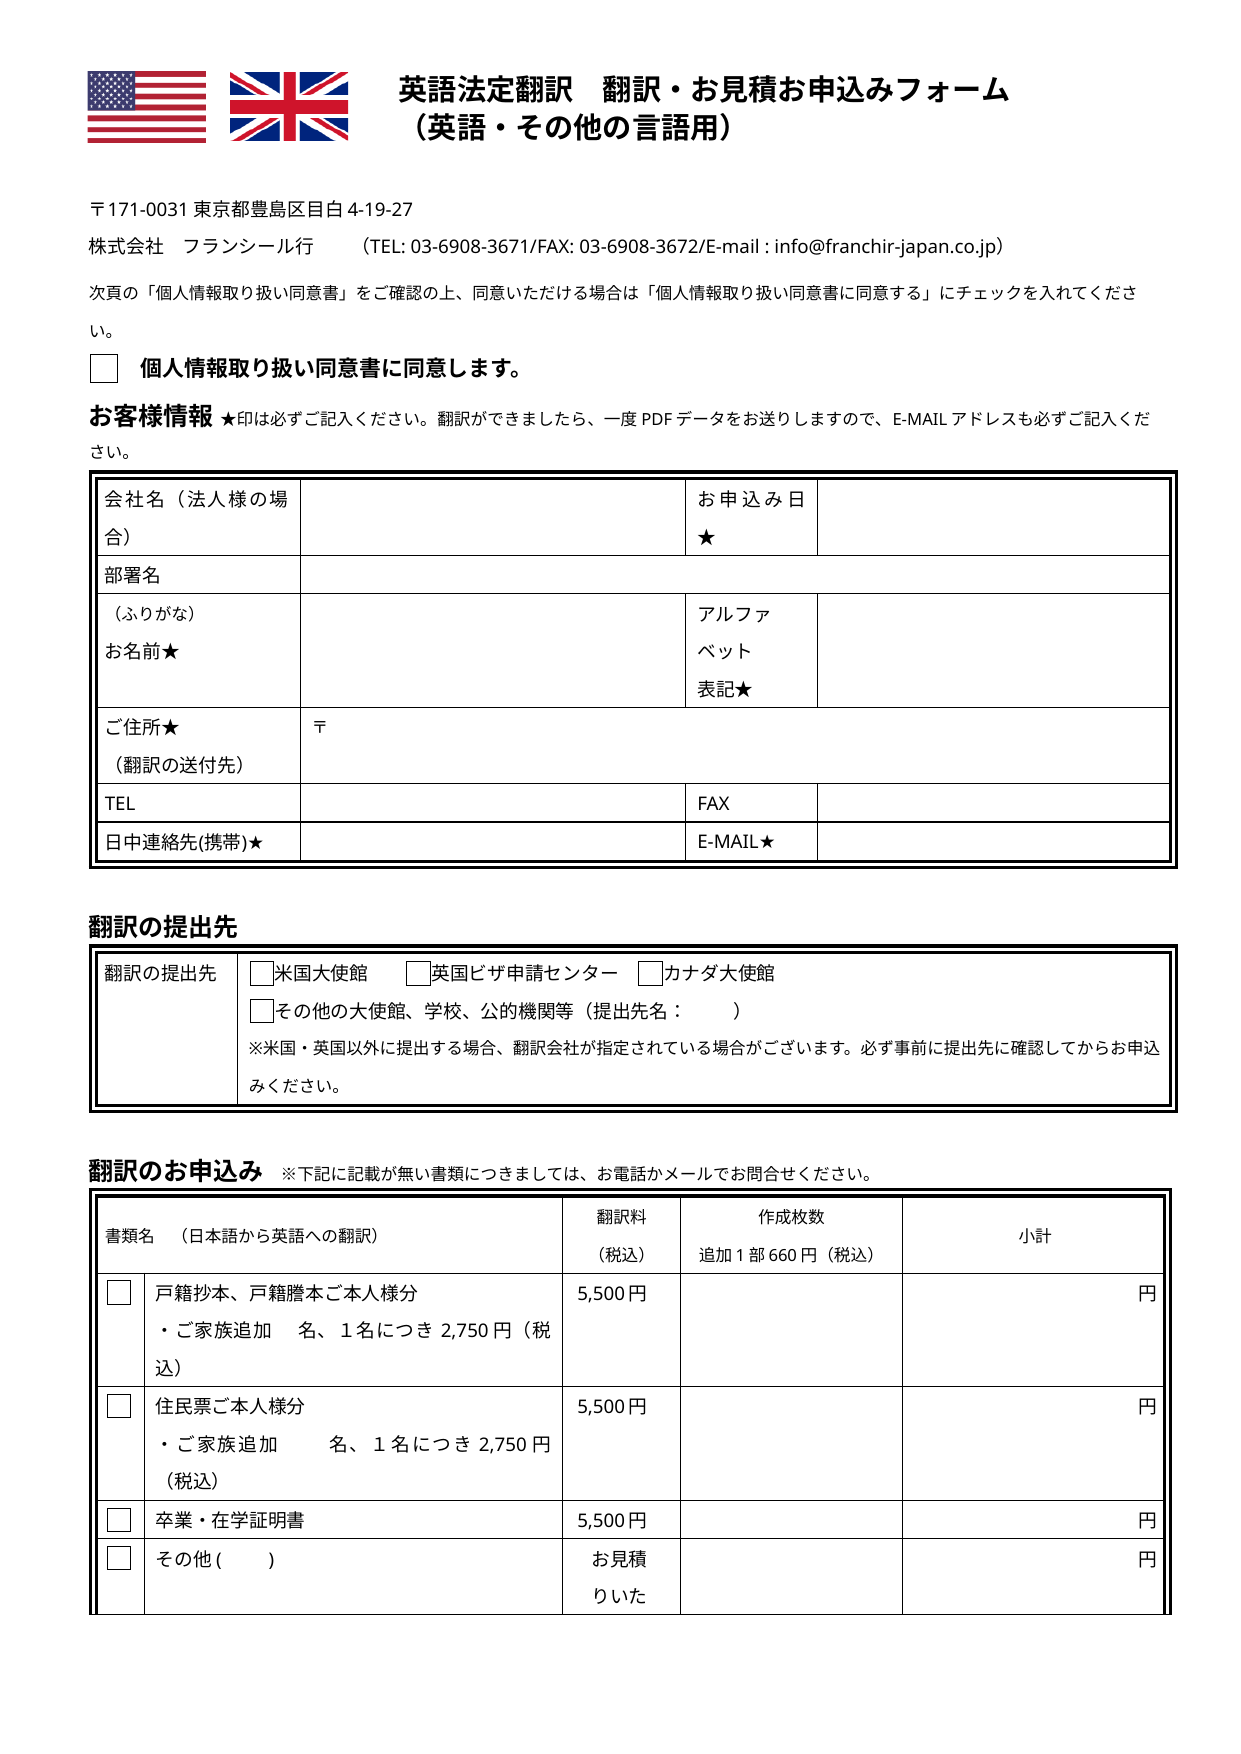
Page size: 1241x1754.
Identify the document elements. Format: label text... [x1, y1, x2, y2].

table_cell 円 [903, 1501, 1163, 1538]
table_cell お見積りいたします [563, 1539, 680, 1614]
table_header 翻訳の提出先 [93, 948, 237, 1104]
table_cell [301, 594, 685, 707]
table_header 会社名（法人様の場合） [93, 474, 300, 555]
table_cell 円 [903, 1387, 1163, 1499]
table_cell アルファベット 表記★ [686, 594, 817, 707]
table_cell その他 ( ) [145, 1539, 562, 1614]
table_header [301, 480, 685, 555]
text 翻訳の提出先 [89, 907, 1152, 944]
table_cell 円 [903, 1539, 1163, 1614]
picture [230, 72, 349, 141]
table_cell [98, 1274, 144, 1386]
text 株式会社 フランシール行 （TEL: 03-6908-3671/FAX: 03-6908-3672/E-mail : info@franchir-japan.co.jp） [89, 227, 1152, 264]
table_cell 卒業・在学証明書 [145, 1501, 562, 1538]
table_cell [818, 823, 1169, 860]
table_header 翻訳料 （税込） [563, 1198, 680, 1272]
table_cell 住民票ご本人様分 ・ご家族追加 名、１名につき2,750円（税込） [145, 1387, 562, 1499]
table_cell [681, 1274, 902, 1386]
table_cell 5,500円 [563, 1274, 680, 1386]
table_cell [818, 784, 1169, 821]
table_cell 円 [903, 1274, 1163, 1386]
table_header [817, 474, 1173, 555]
table_header お申込み日★ [686, 480, 817, 555]
table_cell [681, 1501, 902, 1538]
table_header 米国大使館 英国ビザ申請センター カナダ大使館 その他の大使館、学校、公的機関等（提出先名： ） ※米国・英国以外に提出する場合、翻訳会社が指定されている場合がございます。必ず事前に提出先に確認してからお申込みください。 [238, 948, 1173, 1104]
table_cell 5,500円 [563, 1387, 680, 1499]
table_cell [818, 594, 1169, 707]
table_cell 日中連絡先(携帯)★ [98, 823, 300, 860]
table_cell ご住所★ （翻訳の送付先） [98, 708, 300, 783]
table_cell [681, 1539, 902, 1614]
text お客様情報 ★印は必ずご記入ください。翻訳ができましたら、一度PDFデータをお送りしますので、E-MAILアドレスも必ずご記入ください。 [89, 395, 1152, 470]
table_cell [301, 556, 1169, 593]
table_header 作成枚数 追加1部660円（税込） [681, 1198, 902, 1272]
table_cell [301, 823, 685, 860]
text 〒171-0031 東京都豊島区目白4-19-27 [89, 189, 1152, 227]
table_header 書類名 （日本語から英語への翻訳） [93, 1191, 562, 1272]
table_cell FAX [686, 784, 817, 821]
table_cell TEL [98, 784, 300, 821]
table_cell （ふりがな） お名前★ [98, 594, 300, 707]
table_cell [98, 1387, 144, 1499]
table_cell [98, 1501, 144, 1538]
text 次頁の「個人情報取り扱い同意書」をご確認の上、同意いただける場合は「個人情報取り扱い同意書に同意する」にチェックを入れてください。 [89, 273, 1152, 348]
table_cell [98, 1539, 144, 1614]
text 翻訳のお申込み ※下記に記載が無い書類につきましては、お電話かメールでお問合せください。 [89, 1151, 1152, 1188]
table_cell 〒 [301, 708, 1169, 783]
table_cell [681, 1387, 902, 1499]
text 個人情報取り扱い同意書に同意します。 [89, 348, 1152, 386]
picture [87, 71, 206, 143]
table_cell 戸籍抄本、戸籍謄本ご本人様分 ・ご家族追加 名、１名につき2,750円（税込） [145, 1274, 562, 1386]
table_cell E-MAIL★ [686, 823, 817, 860]
table_header 小計 [902, 1191, 1168, 1272]
table_cell 5,500円 [563, 1501, 680, 1538]
table_cell [301, 784, 685, 821]
table_cell 部署名 [98, 556, 300, 593]
